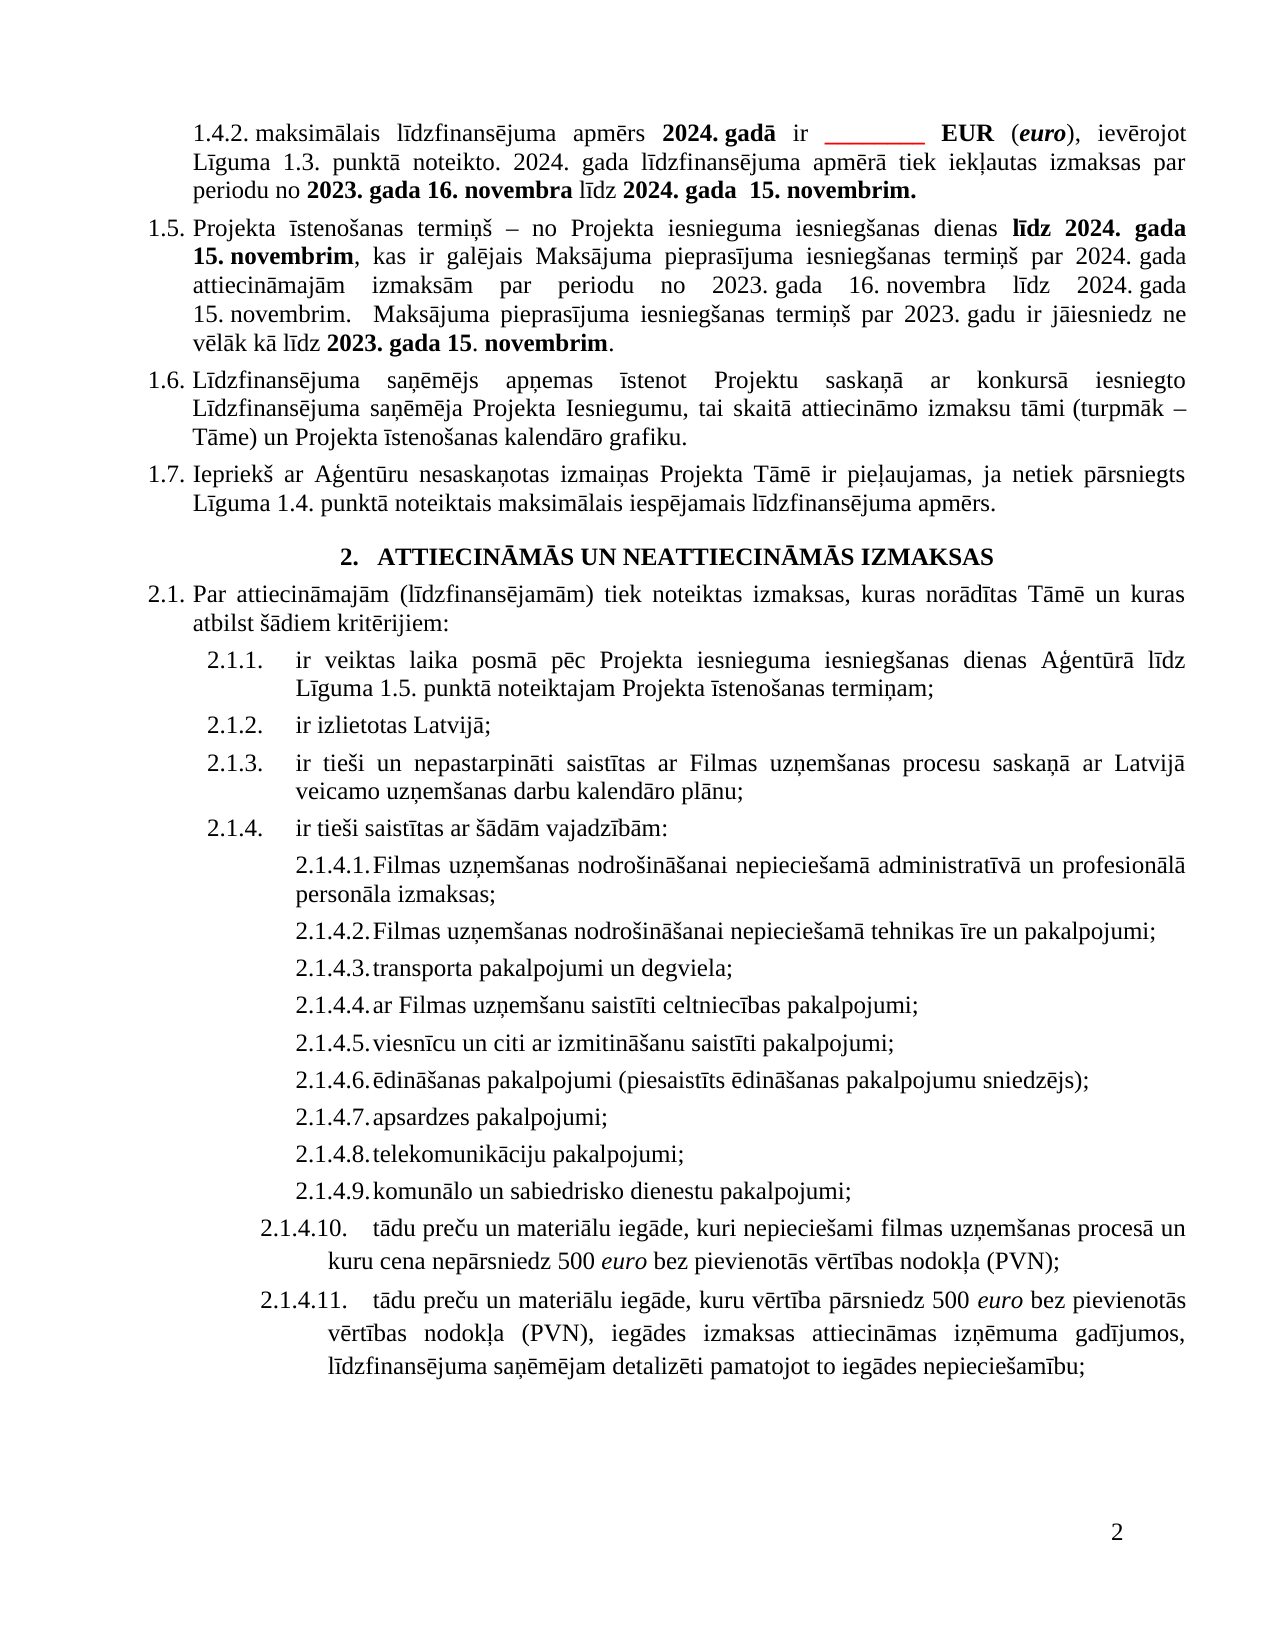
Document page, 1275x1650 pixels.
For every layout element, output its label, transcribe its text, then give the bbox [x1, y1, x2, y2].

list komunālo un sabiedrisko dienestu pakalpojumi; [295, 1176, 1186, 1205]
list ir izlietotas Latvijā; [207, 711, 1186, 739]
list Par attiecināmajām (līdzfinansējamām) tiek noteiktas izmaksas, kuras norādītas Tāmē un kuras atbilst šādiem kritērijiem: [148, 579, 1186, 636]
text 1.4.2. maksimālais līdzfinansējuma apmērs 2024. gadā ir ________ EUR (euro), ievērojot Līguma 1.3. punktā noteikto. 2024. gada līdzfinansējuma apmērā tiek iekļautas izmaksas par periodu no 2023. gada 16. novembra līdz 2024. gada 15. novembrim. [193, 118, 1186, 204]
list ATTIECINĀMĀS UN NEATTIECINĀMĀS IZMAKSAS [148, 542, 1186, 571]
list ēdināšanas pakalpojumi (piesaistīts ēdināšanas pakalpojumu sniedzējs); [295, 1065, 1186, 1093]
list Projekta īstenošanas termiņš – no Projekta iesnieguma iesniegšanas dienas līdz 2024. gada 15. novembrim, kas ir galējais Maksājuma pieprasījuma iesniegšanas termiņš par 2024. gada attiecināmajām izmaksām par periodu no 2023. gada 16. novembra līdz 2024. gada 15. novembrim. Maksājuma pieprasījuma iesniegšanas termiņš par 2023. gadu ir jāiesniedz ne vēlāk kā līdz 2023. gada 15. novembrim. [148, 213, 1186, 356]
list tādu preču un materiālu iegāde, kuri nepieciešami filmas uzņemšanas procesā un kuru cena nepārsniedz 500 euro bez pievienotās vērtības nodokļa (PVN); [260, 1213, 1186, 1275]
list Iepriekš ar Aģentūru nesaskaņotas izmaiņas Projekta Tāmē ir pieļaujamas, ja netiek pārsniegts Līguma 1.4. punktā noteiktais maksimālais iespējamais līdzfinansējuma apmērs. [148, 459, 1186, 517]
list viesnīcu un citi ar izmitināšanu saistīti pakalpojumi; [295, 1028, 1186, 1056]
list Līdzfinansējuma saņēmējs apņemas īstenot Projektu saskaņā ar konkursā iesniegto Līdzfinansējuma saņēmēja Projekta Iesniegumu, tai skaitā attiecināmo izmaksu tāmi (turpmāk – Tāme) un Projekta īstenošanas kalendāro grafiku. [148, 365, 1186, 451]
list ar Filmas uzņemšanu saistīti celtniecības pakalpojumi; [295, 991, 1186, 1019]
list tādu preču un materiālu iegāde, kuru vērtība pārsniedz 500 euro bez pievienotās vērtības nodokļa (PVN), iegādes izmaksas attiecināmas izņēmuma gadījumos, līdzfinansējuma saņēmējam detalizēti pamatojot to iegādes nepieciešamību; [260, 1285, 1186, 1380]
list Filmas uzņemšanas nodrošināšanai nepieciešamā tehnikas īre un pakalpojumi; [295, 916, 1186, 945]
list telekomunikāciju pakalpojumi; [295, 1139, 1186, 1168]
list transporta pakalpojumi un degviela; [295, 953, 1186, 982]
list apsardzes pakalpojumi; [295, 1102, 1186, 1131]
list ir tieši un nepastarpināti saistītas ar Filmas uzņemšanas procesu saskaņā ar Latvijā veicamo uzņemšanas darbu kalendāro plānu; [207, 748, 1186, 805]
list ir veiktas laika posmā pēc Projekta iesnieguma iesniegšanas dienas Aģentūrā līdz Līguma 1.5. punktā noteiktajam Projekta īstenošanas termiņam; [207, 645, 1186, 702]
list ir tieši saistītas ar šādām vajadzībām: [207, 813, 1186, 842]
list Filmas uzņemšanas nodrošināšanai nepieciešamā administratīvā un profesionālā personāla izmaksas; [295, 851, 1186, 908]
